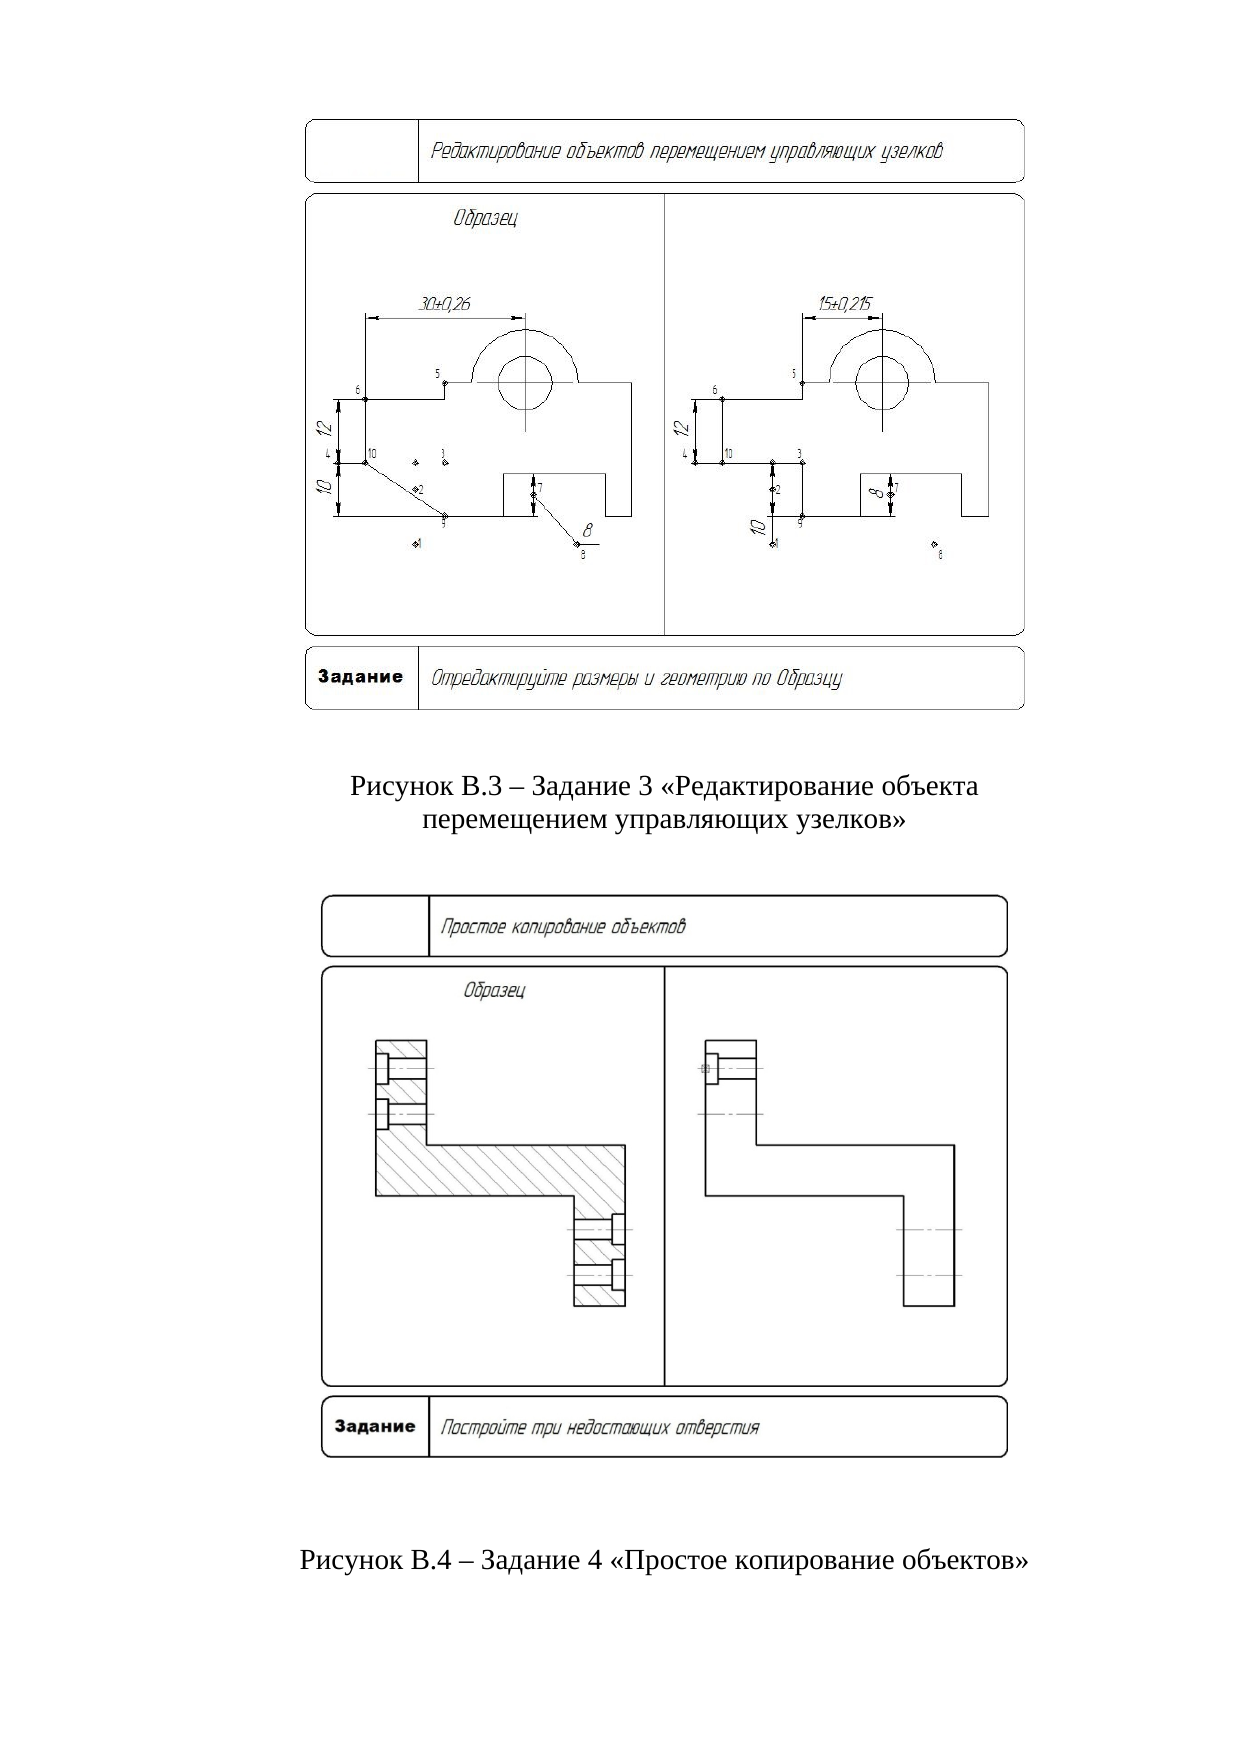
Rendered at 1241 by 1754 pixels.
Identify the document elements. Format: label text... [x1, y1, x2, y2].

picture [304, 118, 1025, 710]
text Рисунок В.4 – Задание 4 «Простое копирование объектов» [177, 1542, 1152, 1576]
text перемещением управляющих узелков» [177, 801, 1152, 835]
picture [320, 894, 1008, 1458]
text Рисунок В.3 – Задание 3 «Редактирование объекта [177, 768, 1152, 801]
